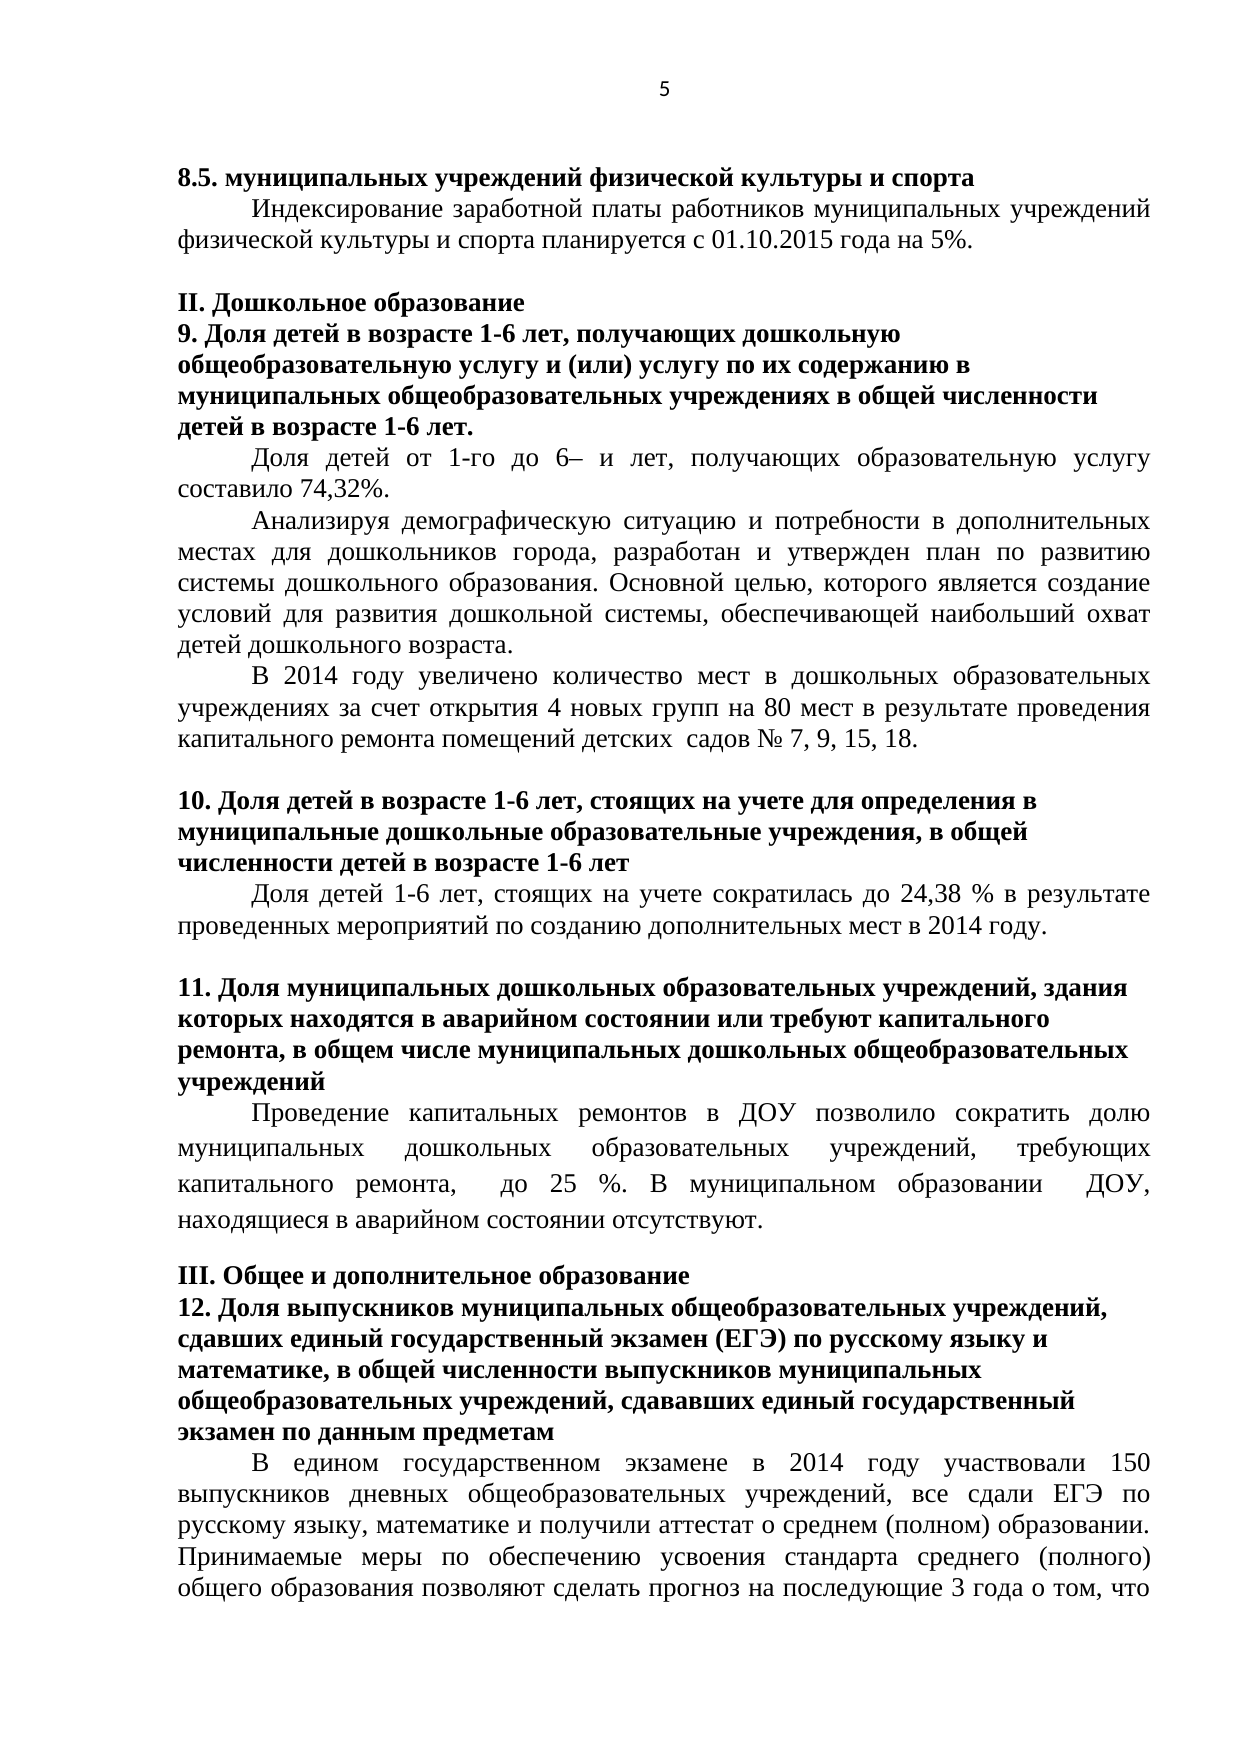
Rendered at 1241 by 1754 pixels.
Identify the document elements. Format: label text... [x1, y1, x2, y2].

text Проведение капитальных ремонтов в ДОУ позволило сократить долю муниципальных дошкольных образовательных учреждений, требующих капитального ремонта, до 25 %. В муниципальном образовании ДОУ, находящиеся в аварийном состоянии отсутствуют. [177, 1096, 1152, 1234]
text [177, 1446, 1152, 1602]
text Доля детей 1-6 лет, стоящих на учете сократилась до 24,38 % в результате проведенных мероприятий по созданию дополнительных мест в 2014 году. [177, 878, 1152, 940]
text III. Общее и дополнительное образование [177, 1259, 1152, 1291]
text В 2014 году увеличено количество мест в дошкольных образовательных учреждениях за счет открытия 4 новых групп на 80 мест в результате проведения капитального ремонта помещений детских садов № 7, 9, 15, 18. [177, 659, 1152, 753]
text Индексирование заработной платы работников муниципальных учреждений физической культуры и спорта планируется с 01.10.2015 года на 5%. [177, 192, 1152, 254]
text 9. Доля детей в возрасте 1-6 лет, получающих дошкольную общеобразовательную услугу и (или) услугу по их содержанию в муниципальных общеобразовательных учреждениях в общей численности детей в возрасте 1-6 лет. [177, 317, 1152, 441]
text Анализируя демографическую ситуацию и потребности в дополнительных местах для дошкольников города, разработан и утвержден план по развитию системы дошкольного образования. Основной целью, которого является создание условий для развития дошкольной системы, обеспечивающей наибольший охват детей дошкольного возраста. [177, 504, 1152, 659]
text 12. Доля выпускников муниципальных общеобразовательных учреждений, сдавших единый государственный экзамен (ЕГЭ) по русскому языку и математике, в общей численности выпускников муниципальных общеобразовательных учреждений, сдававших единый государственный экзамен по данным предметам [177, 1291, 1152, 1446]
text 10. Доля детей в возрасте 1-6 лет, стоящих на учете для определения в муниципальные дошкольные образовательные учреждения, в общей численности детей в возрасте 1-6 лет [177, 784, 1152, 878]
text Доля детей от 1-го до 6– и лет, получающих образовательную услугу составило 74,32%. [177, 441, 1152, 504]
text II. Дошкольное образование [177, 286, 1152, 317]
text 8.5. муниципальных учреждений физической культуры и спорта [177, 161, 1152, 192]
text 11. Доля муниципальных дошкольных образовательных учреждений, здания которых находятся в аварийном состоянии или требуют капитального ремонта, в общем числе муниципальных дошкольных общеобразовательных учреждений [177, 971, 1152, 1096]
